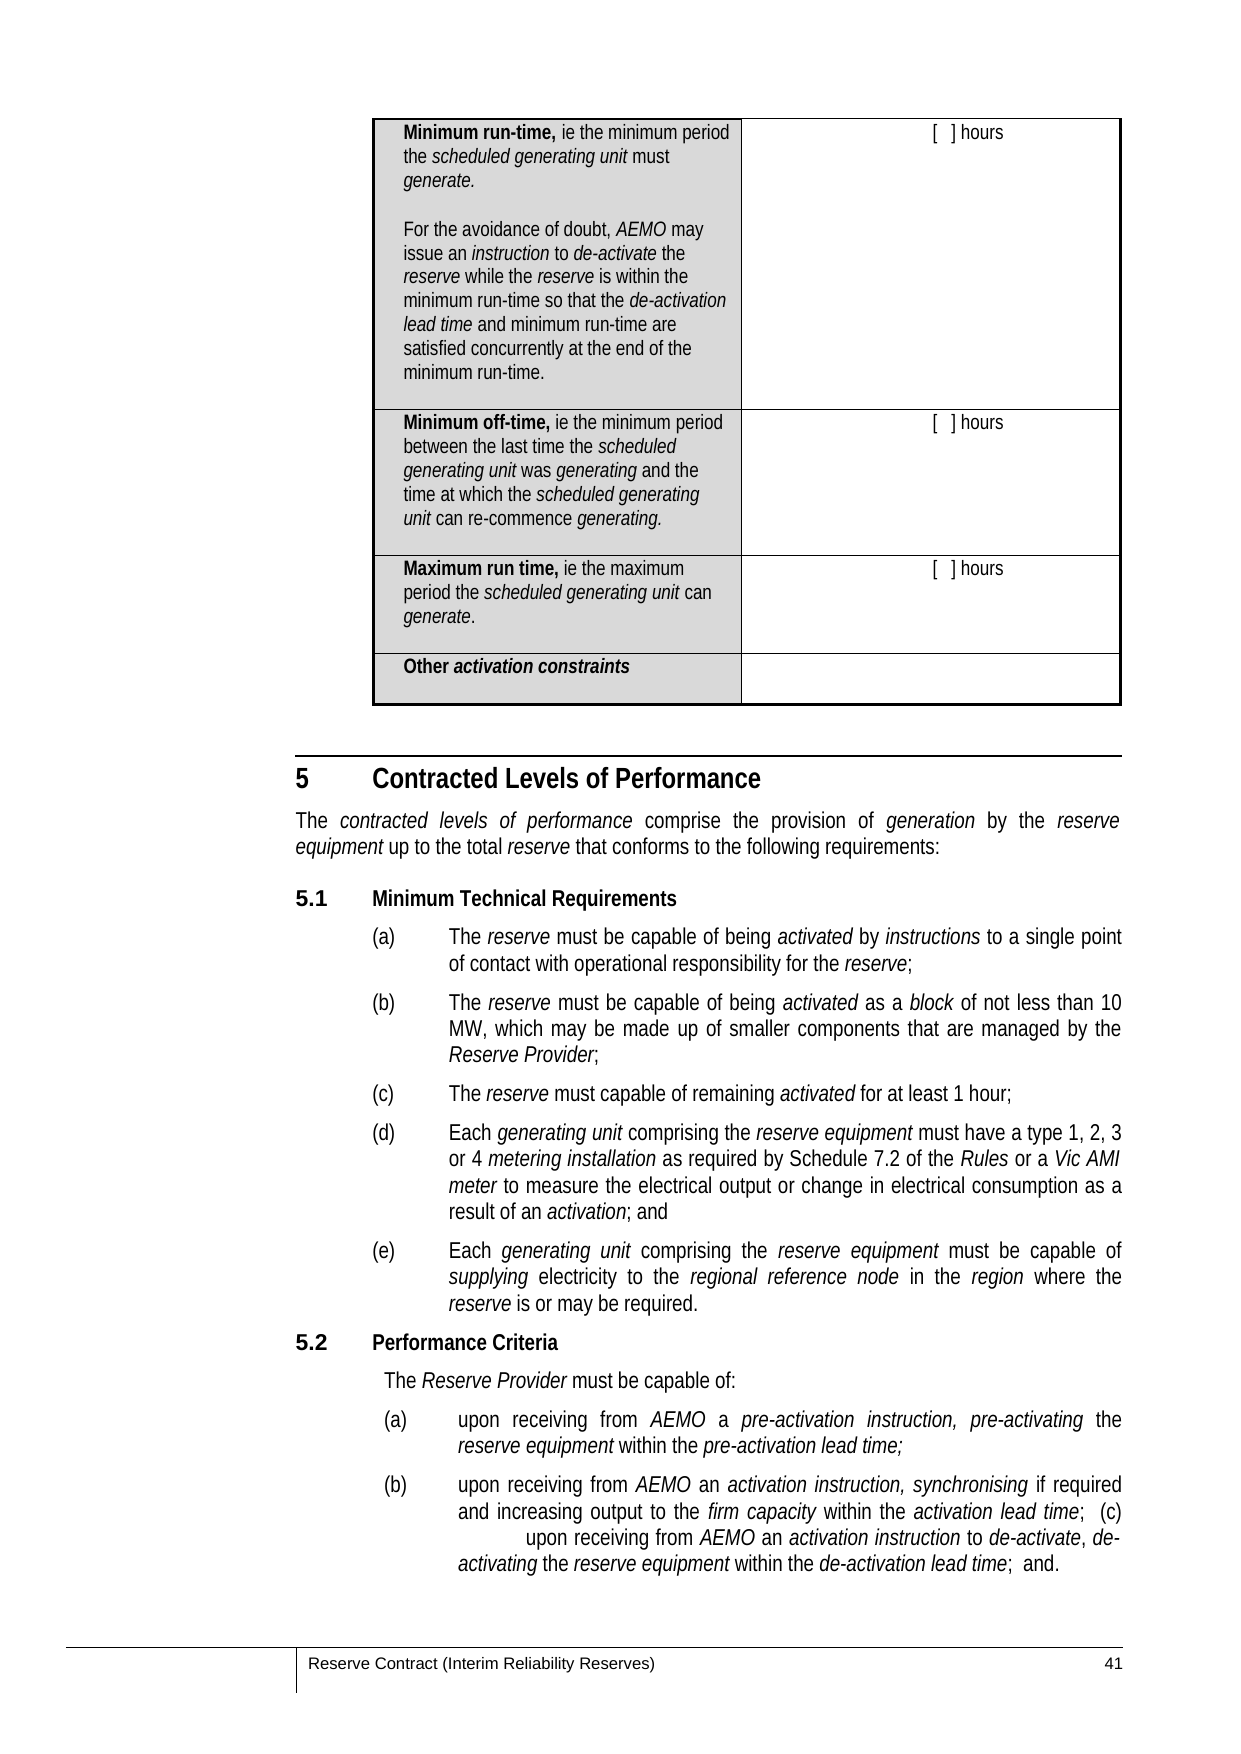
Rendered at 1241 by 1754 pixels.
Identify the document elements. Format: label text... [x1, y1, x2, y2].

list The reserve must be capable of being activated by instructions to a single point of contact with operational responsibility for the reserve; [372, 923, 1122, 976]
text Contracted Levels of Performance [295, 757, 1122, 794]
text Minimum Technical Requirements [295, 884, 1122, 911]
table_cell [ ] hours [742, 410, 1119, 555]
table_cell Maximum run time, ie the maximum period the scheduled generating unit can generate. [375, 556, 741, 653]
table_cell [ ] hours [742, 556, 1119, 653]
table_cell Other activation constraints [375, 654, 741, 703]
text (a) upon receiving from AEMO a pre-activation instruction, pre-activating the reserve equipment within the pre-activation lead time; [384, 1406, 1122, 1459]
table_cell [742, 654, 1119, 703]
list Each generating unit comprising the reserve equipment must be capable of supplying electricity to the regional reference node in the region where the reserve is or may be required. [372, 1237, 1122, 1316]
table_cell Minimum run-time, ie the minimum period the scheduled generating unit must generate. For the avoidance of doubt, AEMO may issue an instruction to de-activate the reserve while the reserve is within the minimum run-time so that the de-activation lead time and minimum run-time are satisfied concurrently at the end of the minimum run-time. [375, 120, 741, 409]
table_cell [ ] hours [742, 119, 1119, 409]
text Performance Criteria [295, 1328, 1122, 1355]
list Each generating unit comprising the reserve equipment must have a type 1, 2, 3 or 4 metering installation as required by Schedule 7.2 of the Rules or a Vic AMI meter to measure the electrical output or change in electrical consumption as a result of an activation; and [372, 1119, 1122, 1224]
list The reserve must be capable of being activated as a block of not less than 10 MW, which may be made up of smaller components that are managed by the Reserve Provider; [372, 988, 1122, 1068]
list The reserve must capable of remaining activated for at least 1 hour; [372, 1080, 1122, 1106]
text (b) upon receiving from AEMO an activation instruction, synchronising if required and increasing output to the firm capacity within the activation lead time; (c) upon receiving from AEMO an activation instruction to de-activate, de-activating the reserve equipment within the de-activation lead time; and. [384, 1471, 1122, 1577]
text The contracted levels of performance comprise the provision of generation by the reserve equipment up to the total reserve that conforms to the following requirements: [295, 807, 1122, 859]
table_cell Minimum off-time, ie the minimum period between the last time the scheduled generating unit was generating and the time at which the scheduled generating unit can re-commence generating. [375, 410, 741, 555]
text The Reserve Provider must be capable of: [384, 1367, 1122, 1394]
